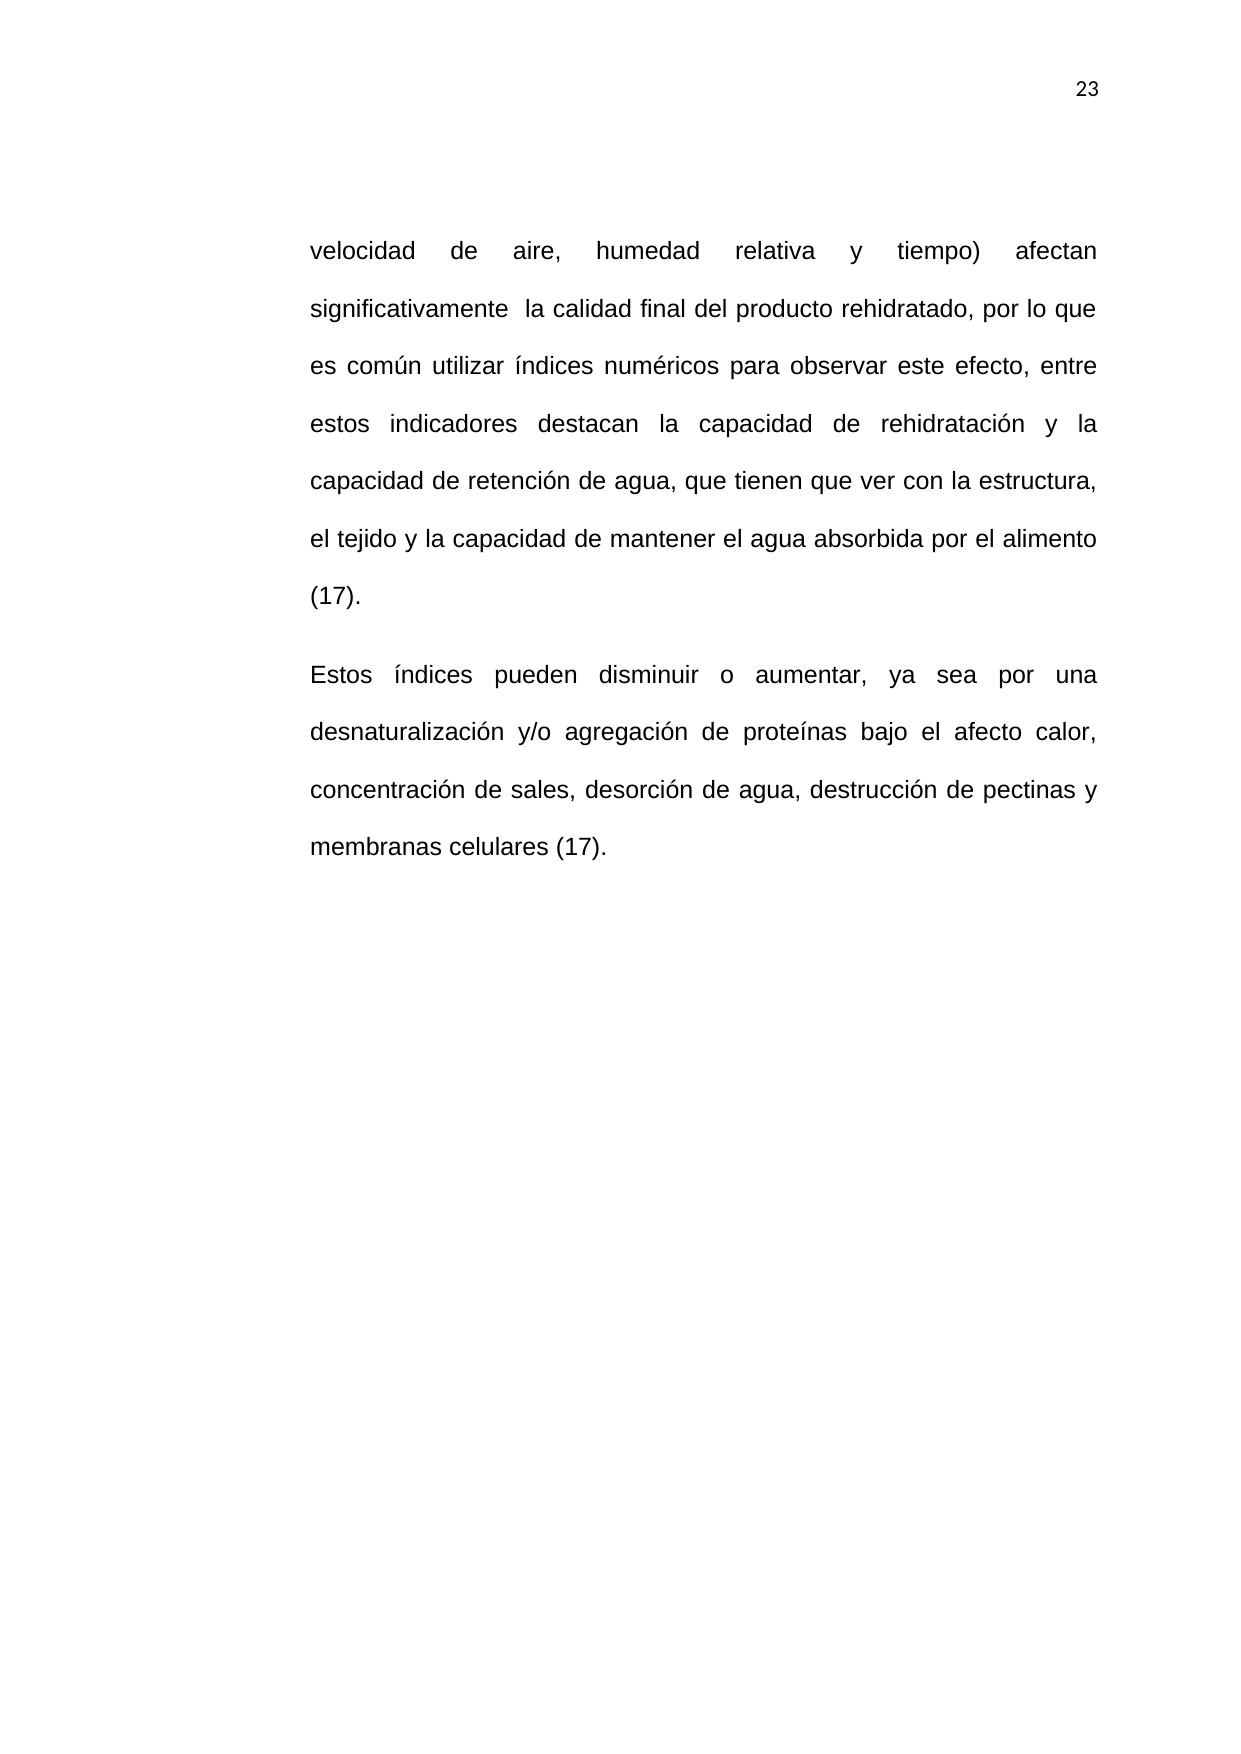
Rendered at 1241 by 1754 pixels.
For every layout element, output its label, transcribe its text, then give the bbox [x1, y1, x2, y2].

text Estos índices pueden disminuir o aumentar, ya sea por una desnaturalización y/o agregación de proteínas bajo el afecto calor, concentración de sales, desorción de agua, destrucción de pectinas y membranas celulares (17). [310, 659, 1098, 861]
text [310, 236, 1098, 610]
